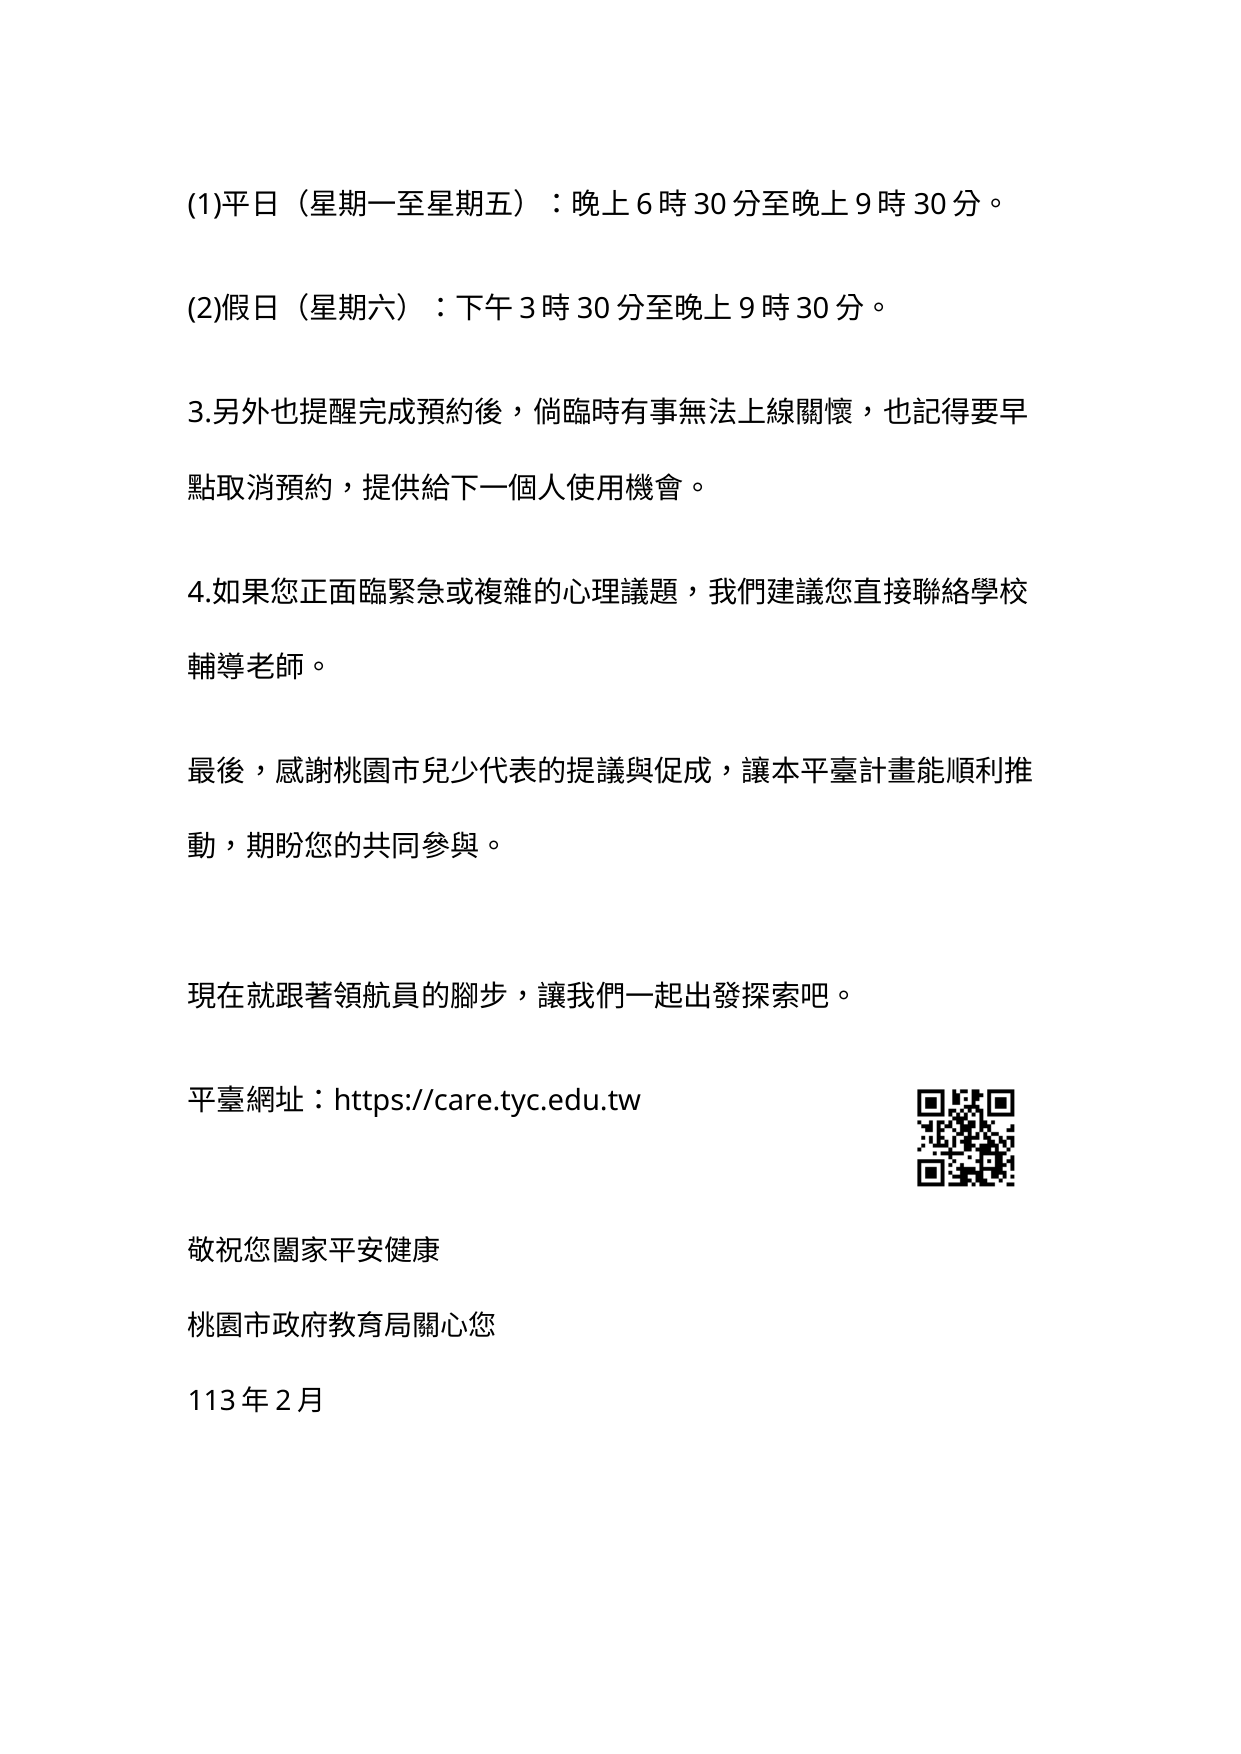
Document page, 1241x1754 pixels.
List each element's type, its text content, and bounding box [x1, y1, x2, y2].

text 4.如果您正面臨緊急或複雜的心理議題，我們建議您直接聯絡學校輔導老師。 [187, 552, 1053, 702]
text 3.另外也提醒完成預約後，倘臨時有事無法上線關懷，也記得要早點取消預約，提供給下一個人使用機會。 [187, 373, 1053, 523]
text 最後，感謝桃園市兒少代表的提議與促成，讓本平臺計畫能順利推動，期盼您的共同參與。 [187, 731, 1053, 881]
text 現在就跟著領航員的腳步，讓我們一起出發探索吧。 [187, 956, 1053, 1031]
picture [902, 1074, 1027, 1199]
text 桃園市政府教育局關心您 [187, 1285, 1053, 1360]
text (1)平日（星期一至星期五）：晚上6時30分至晚上9時 30分。 [187, 164, 1053, 239]
text 113年2月 [187, 1360, 1053, 1435]
text (2)假日（星期六）：下午3時30分至晚上9時30分。 [187, 269, 1053, 344]
text 平臺網址：https://care.tyc.edu.tw [187, 1060, 1053, 1135]
text 敬祝您闔家平安健康 [187, 1210, 1053, 1285]
